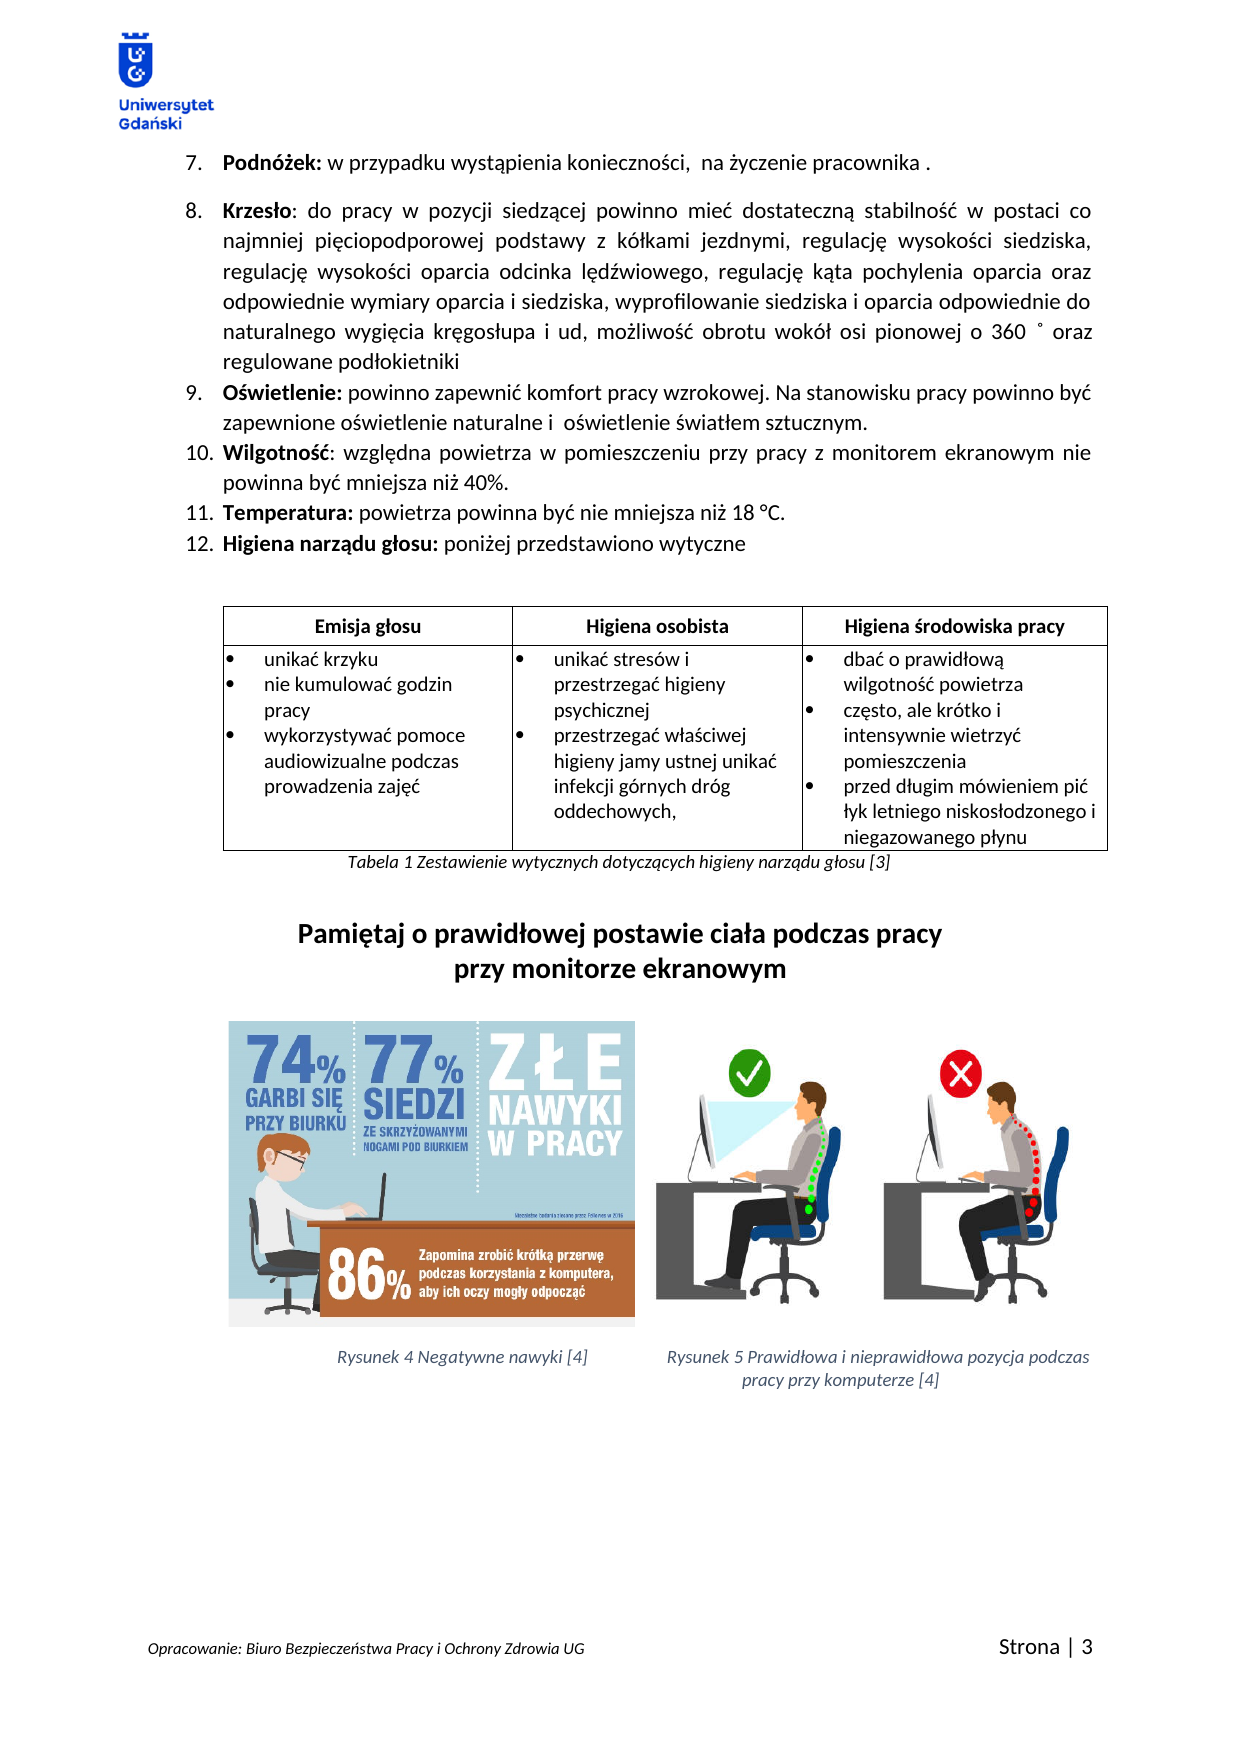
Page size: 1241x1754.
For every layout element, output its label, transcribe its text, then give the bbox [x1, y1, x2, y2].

text przy monitorze ekranowym [148, 950, 1093, 986]
picture [640, 1023, 1087, 1327]
picture [86, 0, 247, 139]
list Krzesło: do pracy w pozycji siedzącej powinno mieć dostateczną stabilność w postaci co najmniej pięciopodporowej podstawy z kółkami jezdnymi, regulację wysokości siedziska, regulację wysokości oparcia odcinka lędźwiowego, regulację kąta pochylenia oparcia oraz odpowiednie wymiary oparcia i siedziska, wyprofilowanie siedziska i oparcia odpowiednie do naturalnego wygięcia kręgosłupa i ud, możliwość obrotu wokół osi pionowej o 360 ˚ oraz regulowane podłokietniki [185, 196, 1093, 376]
table_cell unikać krzyku nie kumulować godzin pracy wykorzystywać pomoce audiowizualne podczas prowadzenia zajęć [224, 646, 512, 849]
list Wilgotność: względna powietrza w pomieszczeniu przy pracy z monitorem ekranowym nie powinna być mniejsza niż 40%. [185, 438, 1093, 496]
list Podnóżek: w przypadku wystąpienia konieczności, na życzenie pracownika . [185, 148, 1093, 176]
table_header Higiena osobista [513, 607, 802, 645]
list Temperatura: powietrza powinna być nie mniejsza niż 18 °C. [185, 498, 1093, 527]
table_header Higiena środowiska pracy [803, 607, 1107, 645]
table_header Emisja głosu [224, 607, 512, 645]
list Oświetlenie: powinno zapewnić komfort pracy wzrokowej. Na stanowisku pracy powinno być zapewnione oświetlenie naturalne i oświetlenie światłem sztucznym. [185, 378, 1093, 436]
text Tabela 1 Zestawienie wytycznych dotyczących higieny narządu głosu [3] [148, 851, 1093, 873]
picture [228, 1021, 635, 1327]
table_cell dbać o prawidłową wilgotność powietrza często, ale krótko i intensywnie wietrzyć pomieszczenia przed długim mówieniem pić łyk letniego niskosłodzonego i niegazowanego płynu [803, 646, 1107, 849]
table_cell unikać stresów i przestrzegać higieny psychicznej przestrzegać właściwej higieny jamy ustnej unikać infekcji górnych dróg oddechowych, [513, 646, 802, 849]
text pracy przy komputerze [4] [590, 1368, 1093, 1391]
text Pamiętaj o prawidłowej postawie ciała podczas pracy [148, 915, 1093, 950]
list Higiena narządu głosu: poniżej przedstawiono wytyczne [185, 529, 1093, 557]
